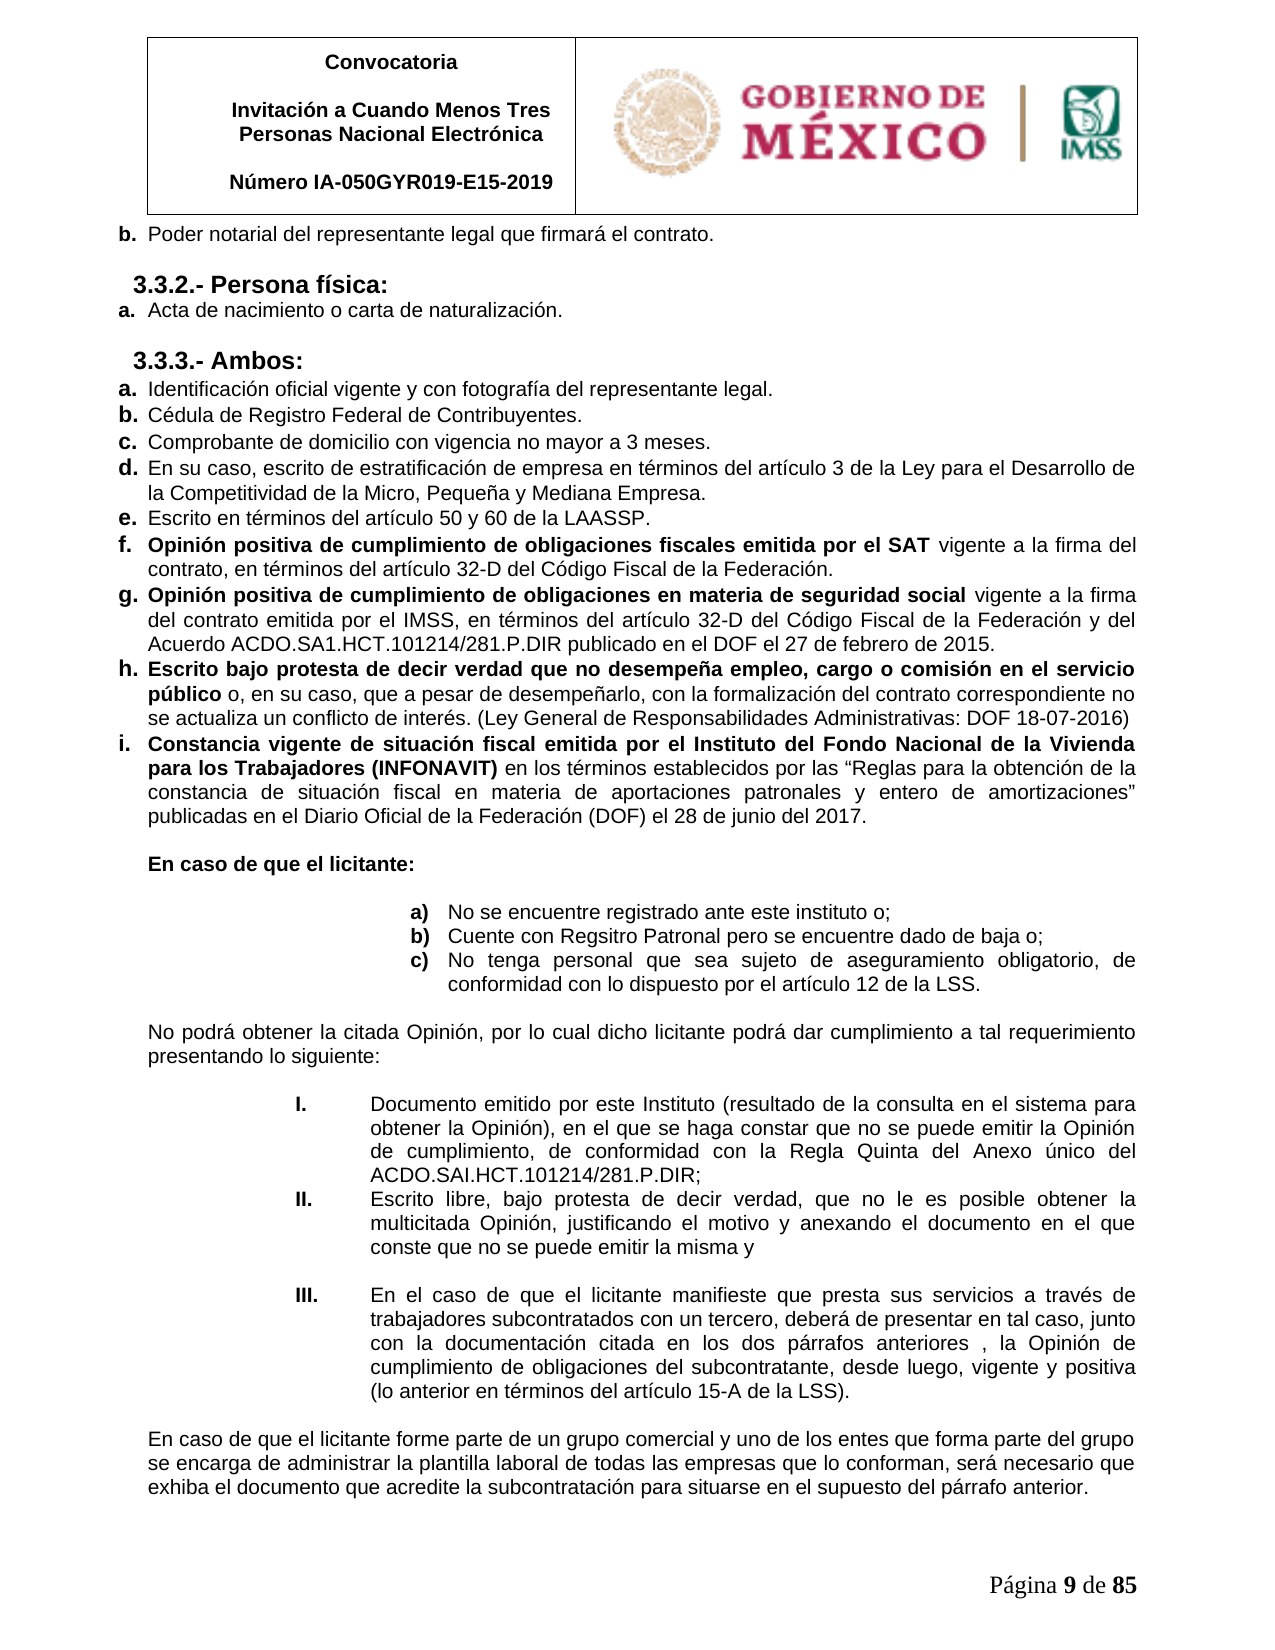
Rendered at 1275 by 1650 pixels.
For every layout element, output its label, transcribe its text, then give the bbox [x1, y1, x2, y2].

text No podrá obtener la citada Opinión, por lo cual dicho licitante podrá dar cumplimiento a tal requerimiento presentando lo siguiente: [148, 1019, 1137, 1067]
list Identificación oficial vigente y con fotografía del representante legal. [118, 375, 1137, 401]
list Opinión positiva de cumplimiento de obligaciones en materia de seguridad social vigente a la firma del contrato emitida por el IMSS, en términos del artículo 32-D del Código Fiscal de la Federación y del Acuerdo ACDO.SA1.HCT.101214/281.P.DIR publicado en el DOF el 27 de febrero de 2015. [118, 581, 1137, 655]
list Cuente con Regsitro Patronal pero se encuentre dado de baja o; [410, 924, 1137, 948]
list Escrito en términos del artículo 50 y 60 de la LAASSP. [118, 504, 1137, 531]
list No tenga personal que sea sujeto de aseguramiento obligatorio, de conformidad con lo dispuesto por el artículo 12 de la LSS. [410, 948, 1137, 996]
list En su caso, escrito de estratificación de empresa en términos del artículo 3 de la Ley para el Desarrollo de la Competitividad de la Micro, Pequeña y Mediana Empresa. [118, 454, 1137, 504]
subtitle 3.3.2.- Persona física: [133, 269, 1167, 298]
list Acta de nacimiento o carta de naturalización. [118, 298, 1167, 322]
list Cédula de Registro Federal de Contribuyentes. [118, 401, 1137, 428]
list Documento emitido por este Instituto (resultado de la consulta en el sistema para obtener la Opinión), en el que se haga constar que no se puede emitir la Opinión de cumplimiento, de conformidad con la Regla Quinta del Anexo único del ACDO.SAI.HCT.101214/281.P.DIR; [295, 1091, 1137, 1187]
list En el caso de que el licitante manifieste que presta sus servicios a través de trabajadores subcontratados con un tercero, deberá de presentar en tal caso, junto con la documentación citada en los dos párrafos anteriores , la Opinión de cumplimiento de obligaciones del subcontratante, desde luego, vigente y positiva (lo anterior en términos del artículo 15-A de la LSS). [295, 1283, 1137, 1403]
list Constancia vigente de situación fiscal emitida por el Instituto del Fondo Nacional de la Vivienda para los Trabajadores (INFONAVIT) en los términos establecidos por las “Reglas para la obtención de la constancia de situación fiscal en materia de aportaciones patronales y entero de amortizaciones” publicadas en el Diario Oficial de la Federación (DOF) el 28 de junio del 2017. [118, 729, 1137, 828]
text En caso de que el licitante: [148, 852, 1137, 876]
list Poder notarial del representante legal que firmará el contrato. [118, 222, 1167, 246]
text En caso de que el licitante forme parte de un grupo comercial y uno de los entes que forma parte del grupo se encarga de administrar la plantilla laboral de todas las empresas que lo conforman, será necesario que exhiba el documento que acredite la subcontratación para situarse en el supuesto del párrafo anterior. [148, 1427, 1137, 1499]
subtitle 3.3.3.- Ambos: [133, 346, 1167, 375]
list Escrito bajo protesta de decir verdad que no desempeña empleo, cargo o comisión en el servicio público o, en su caso, que a pesar de desempeñarlo, con la formalización del contrato correspondiente no se actualiza un conflicto de interés. (Ley General de Responsabilidades Administrativas: DOF 18-07-2016) [118, 655, 1137, 729]
list Comprobante de domicilio con vigencia no mayor a 3 meses. [118, 428, 1137, 454]
list No se encuentre registrado ante este instituto o; [410, 900, 1137, 924]
list Opinión positiva de cumplimiento de obligaciones fiscales emitida por el SAT vigente a la firma del contrato, en términos del artículo 32-D del Código Fiscal de la Federación. [118, 531, 1137, 581]
list Escrito libre, bajo protesta de decir verdad, que no le es posible obtener la multicitada Opinión, justificando el motivo y anexando el documento en el que conste que no se puede emitir la misma y [295, 1187, 1137, 1259]
